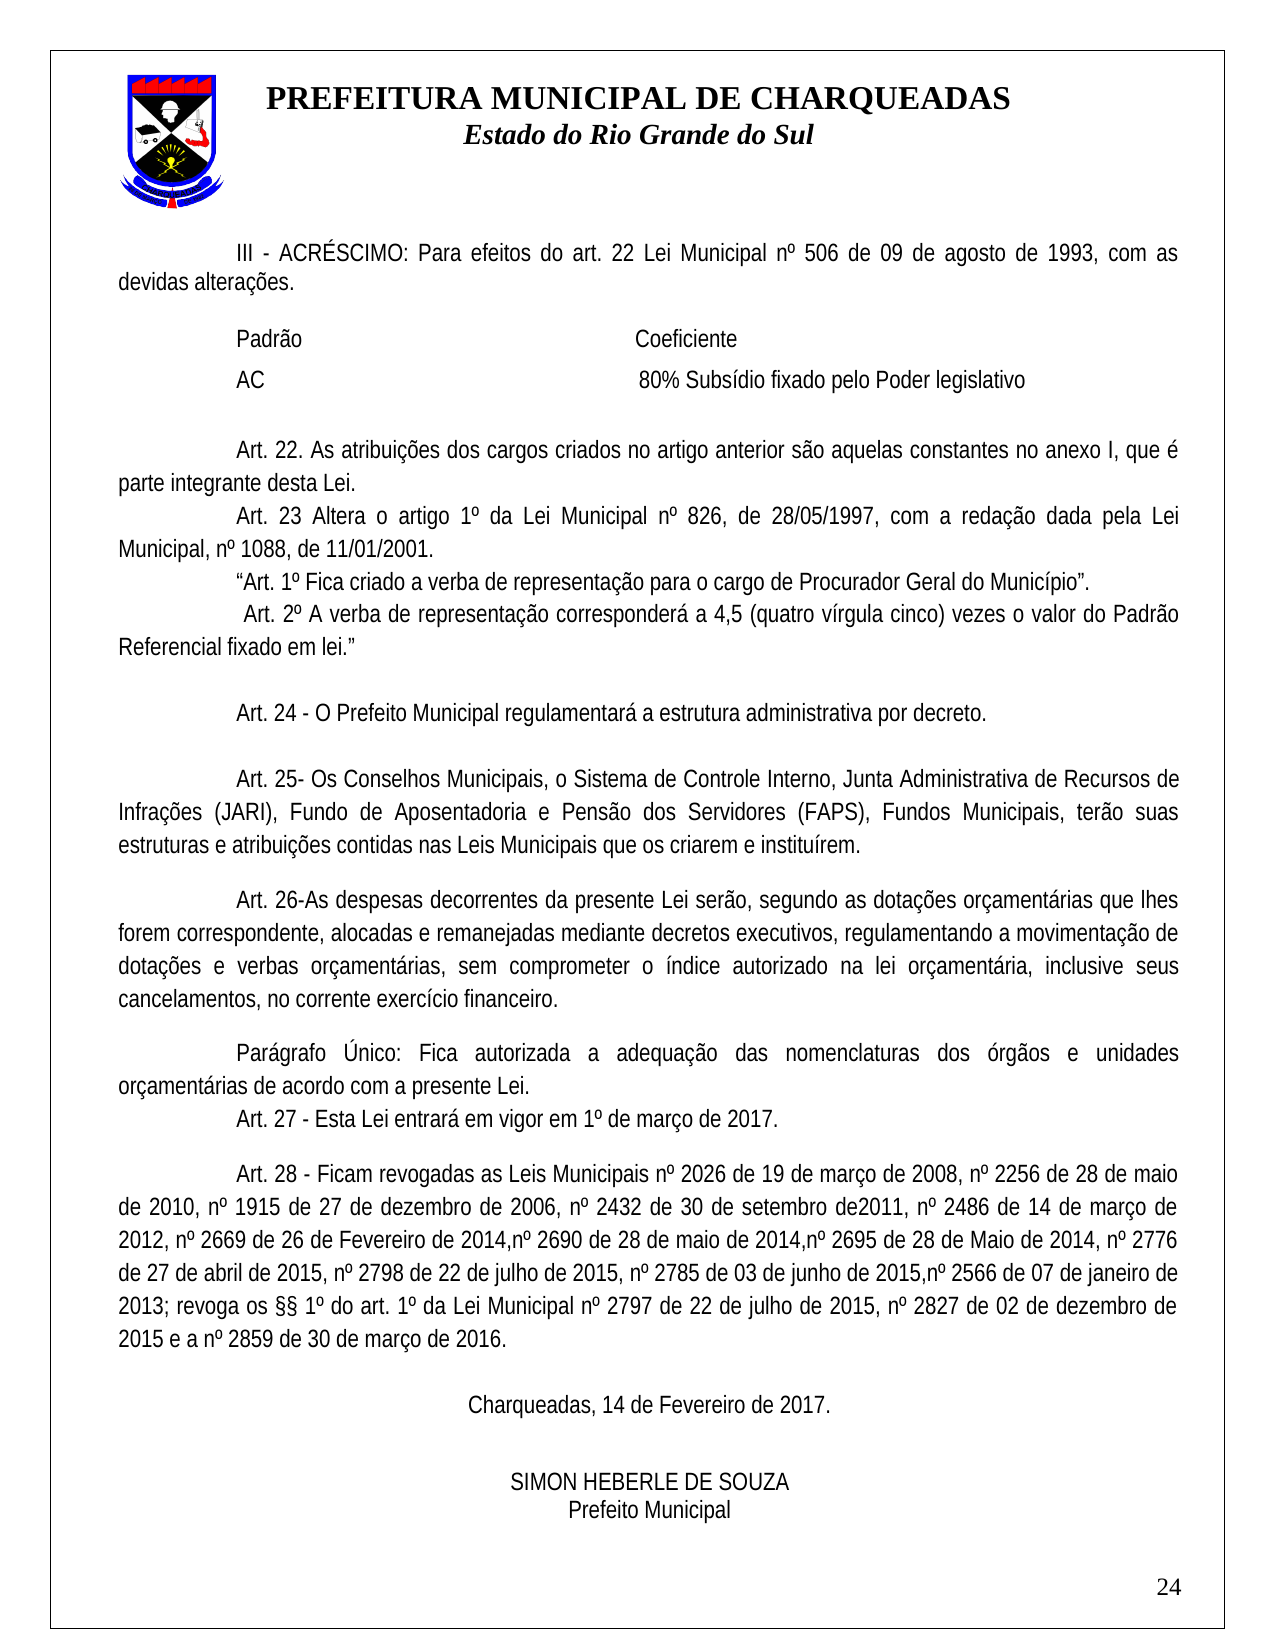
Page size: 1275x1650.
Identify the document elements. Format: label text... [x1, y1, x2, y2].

text Art. 2º A verba de representação corresponderá a 4,5 (quatro vírgula cinco) vezes o valor do Padrão Referencial fixado em lei.” [118, 599, 1181, 661]
table_cell AC [177, 365, 546, 406]
text Art. 27 - Esta Lei entrará em vigor em 1º de março de 2017. [118, 1104, 1181, 1133]
text Art. 22. As atribuições dos cargos criados no artigo anterior são aquelas constantes no anexo I, que é parte integrante desta Lei. [118, 435, 1181, 496]
text Prefeito Municipal [118, 1495, 1181, 1524]
text Art. 28 - Ficam revogadas as Leis Municipais nº 2026 de 19 de março de 2008, nº 2256 de 28 de maio de 2010, nº 1915 de 27 de dezembro de 2006, nº 2432 de 30 de setembro de2011, nº 2486 de 14 de março de 2012, nº 2669 de 26 de Fevereiro de 2014,nº 2690 de 28 de maio de 2014,nº 2695 de 28 de Maio de 2014, nº 2776 de 27 de abril de 2015, nº 2798 de 22 de julho de 2015, nº 2785 de 03 de junho de 2015,nº 2566 de 07 de janeiro de 2013; revoga os §§ 1º do art. 1º da Lei Municipal nº 2797 de 22 de julho de 2015, nº 2827 de 02 de dezembro de 2015 e a nº 2859 de 30 de março de 2016. [118, 1159, 1181, 1352]
text Art. 23 Altera o artigo 1º da Lei Municipal nº 826, de 28/05/1997, com a redação dada pela Lei Municipal, nº 1088, de 11/01/2001. [118, 501, 1181, 562]
text Art. 25- Os Conselhos Municipais, o Sistema de Controle Interno, Junta Administrativa de Recursos de Infrações (JARI), Fundo de Aposentadoria e Pensão dos Servidores (FAPS), Fundos Municipais, terão suas estruturas e atribuições contidas nas Leis Municipais que os criarem e instituírem. [118, 764, 1181, 858]
text Art. 24 - O Prefeito Municipal regulamentará a estrutura administrativa por decreto. [118, 698, 1181, 727]
table_header Padrão [177, 324, 546, 365]
text III - ACRÉSCIMO: Para efeitos do art. 22 Lei Municipal nº 506 de 09 de agosto de 1993, com as devidas alterações. [118, 238, 1181, 295]
text Parágrafo Único: Fica autorizada a adequação das nomenclaturas dos órgãos e unidades orçamentárias de acordo com a presente Lei. [118, 1038, 1181, 1100]
text “Art. 1º Fica criado a verba de representação para o cargo de Procurador Geral do Município”. [118, 567, 1181, 595]
table_cell 80% Subsídio fixado pelo Poder legislativo [546, 365, 1033, 406]
text Charqueadas, 14 de Fevereiro de 2017. [118, 1390, 1181, 1419]
text Art. 26-As despesas decorrentes da presente Lei serão, segundo as dotações orçamentárias que lhes forem correspondente, alocadas e remanejadas mediante decretos executivos, regulamentando a movimentação de dotações e verbas orçamentárias, sem comprometer o índice autorizado na lei orçamentária, inclusive seus cancelamentos, no corrente exercício financeiro. [118, 885, 1181, 1012]
table_header Coeficiente [546, 324, 1033, 365]
text SIMON HEBERLE DE SOUZA [118, 1467, 1181, 1495]
